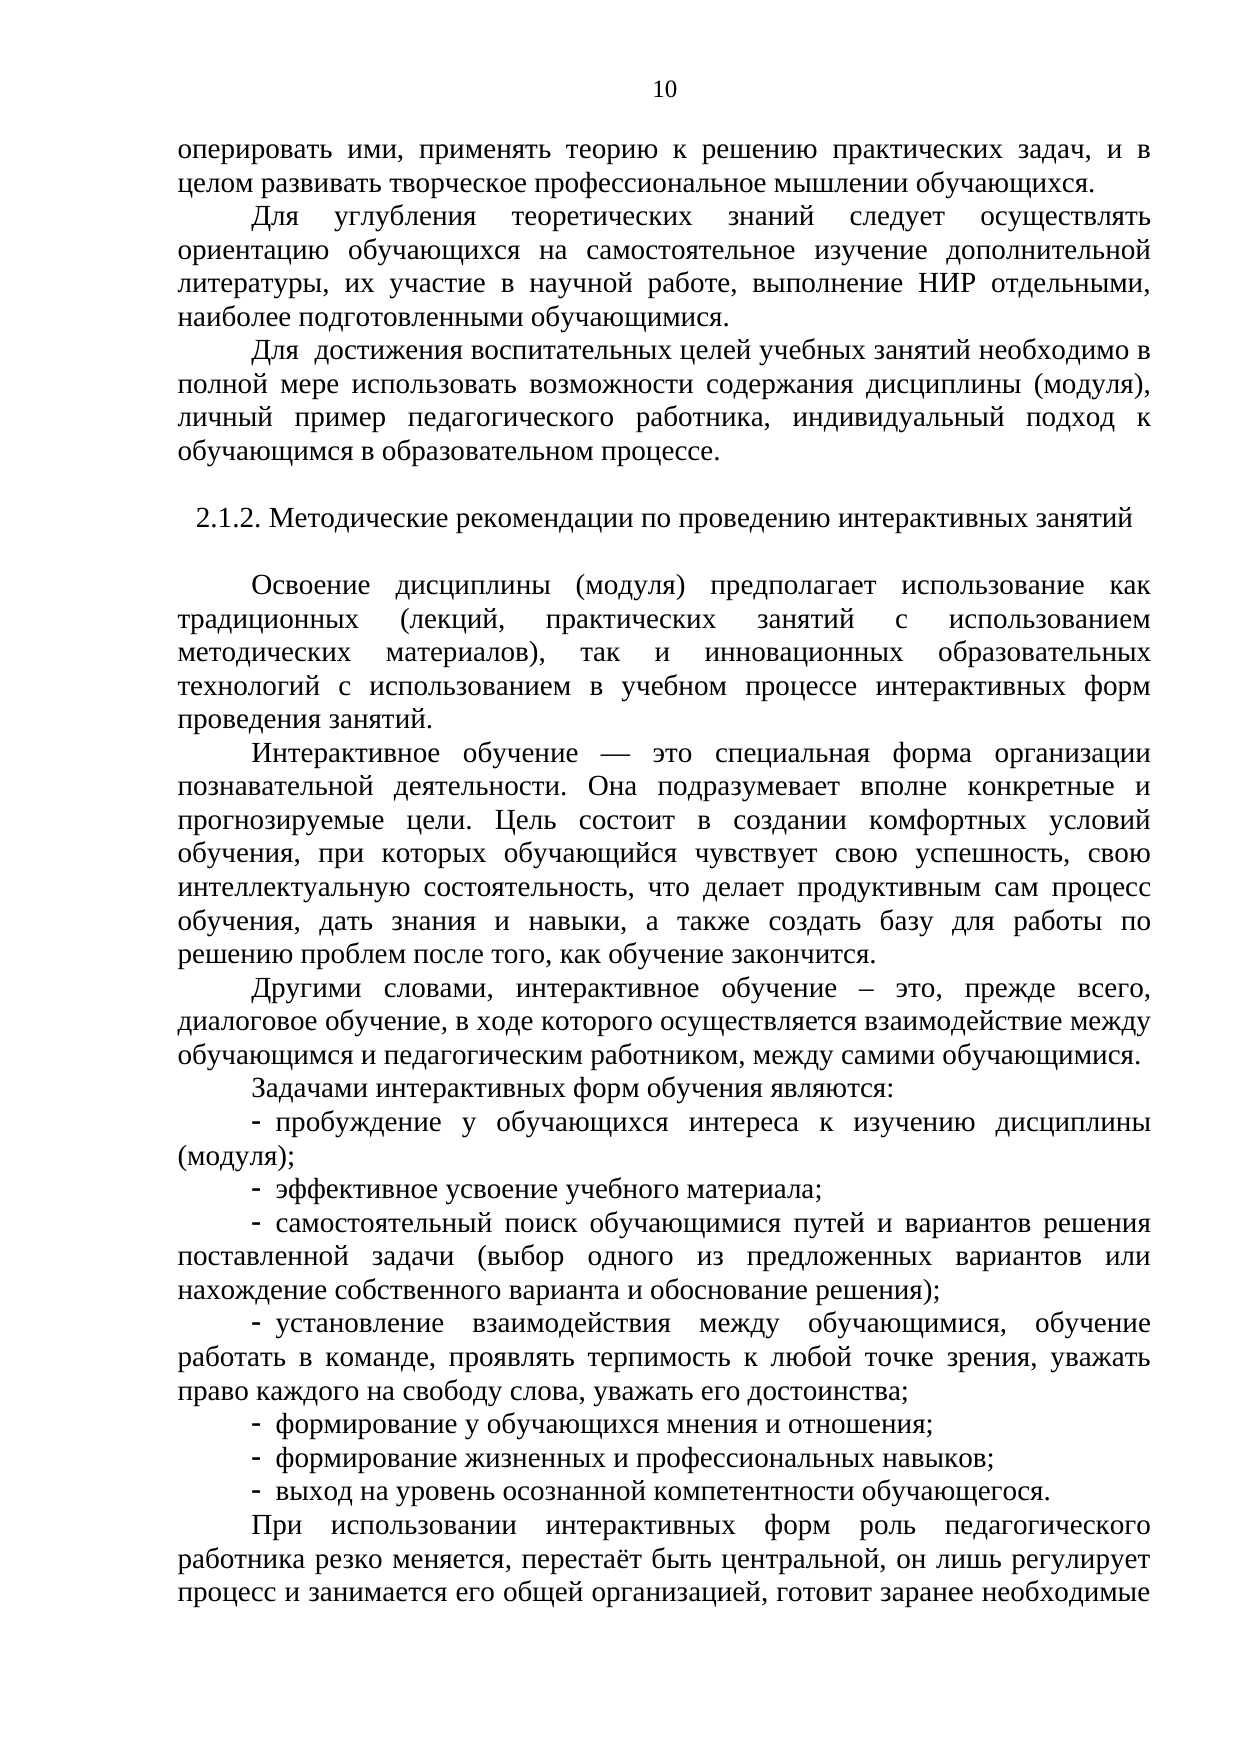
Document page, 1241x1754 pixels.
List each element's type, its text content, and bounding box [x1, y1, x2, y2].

text Интерактивное обучение — это специальная форма организации познавательной деятельности. Она подразумевает вполне конкретные и прогнозируемые цели. Цель состоит в создании комфортных условий обучения, при которых обучающийся чувствует свою успешность, свою интеллектуальную состоятельность, что делает продуктивным сам процесс обучения, дать знания и навыки, а также создать базу для работы по решению проблем после того, как обучение закончится. [177, 735, 1152, 970]
list установление взаимодействия между обучающимися, обучение работать в команде, проявлять терпимость к любой точке зрения, уважать право каждого на свободу слова, уважать его достоинства; [177, 1306, 1152, 1406]
text 2.1.2. Методические рекомендации по проведению интерактивных занятий [177, 500, 1152, 534]
text Задачами интерактивных форм обучения являются: [177, 1070, 1152, 1104]
text Другими словами, интерактивное обучение – это, прежде всего, диалоговое обучение, в ходе которого осуществляется взаимодействие между обучающимся и педагогическим работником, между самими обучающимися. [177, 970, 1152, 1070]
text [177, 131, 1152, 198]
list формирование жизненных и профессиональных навыков; [177, 1440, 1152, 1473]
list выход на уровень осознанной компетентности обучающегося. [177, 1473, 1152, 1507]
text Для углубления теоретических знаний следует осуществлять ориентацию обучающихся на самостоятельное изучение дополнительной литературы, их участие в научной работе, выполнение НИР отдельными, наиболее подготовленными обучающимися. [177, 198, 1152, 332]
list формирование у обучающихся мнения и отношения; [177, 1406, 1152, 1440]
text Для достижения воспитательных целей учебных занятий необходимо в полной мере использовать возможности содержания дисциплины (модуля), личный пример педагогического работника, индивидуальный подход к обучающимся в образовательном процессе. [177, 332, 1152, 467]
text Освоение дисциплины (модуля) предполагает использование как традиционных (лекций, практических занятий с использованием методических материалов), так и инновационных образовательных технологий с использованием в учебном процессе интерактивных форм проведения занятий. [177, 567, 1152, 735]
list эффективное усвоение учебного материала; [177, 1171, 1152, 1205]
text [177, 1507, 1152, 1608]
list самостоятельный поиск обучающимися путей и вариантов решения поставленной задачи (выбор одного из предложенных вариантов или нахождение собственного варианта и обоснование решения); [177, 1205, 1152, 1306]
list пробуждение у обучающихся интереса к изучению дисциплины (модуля); [177, 1104, 1152, 1171]
